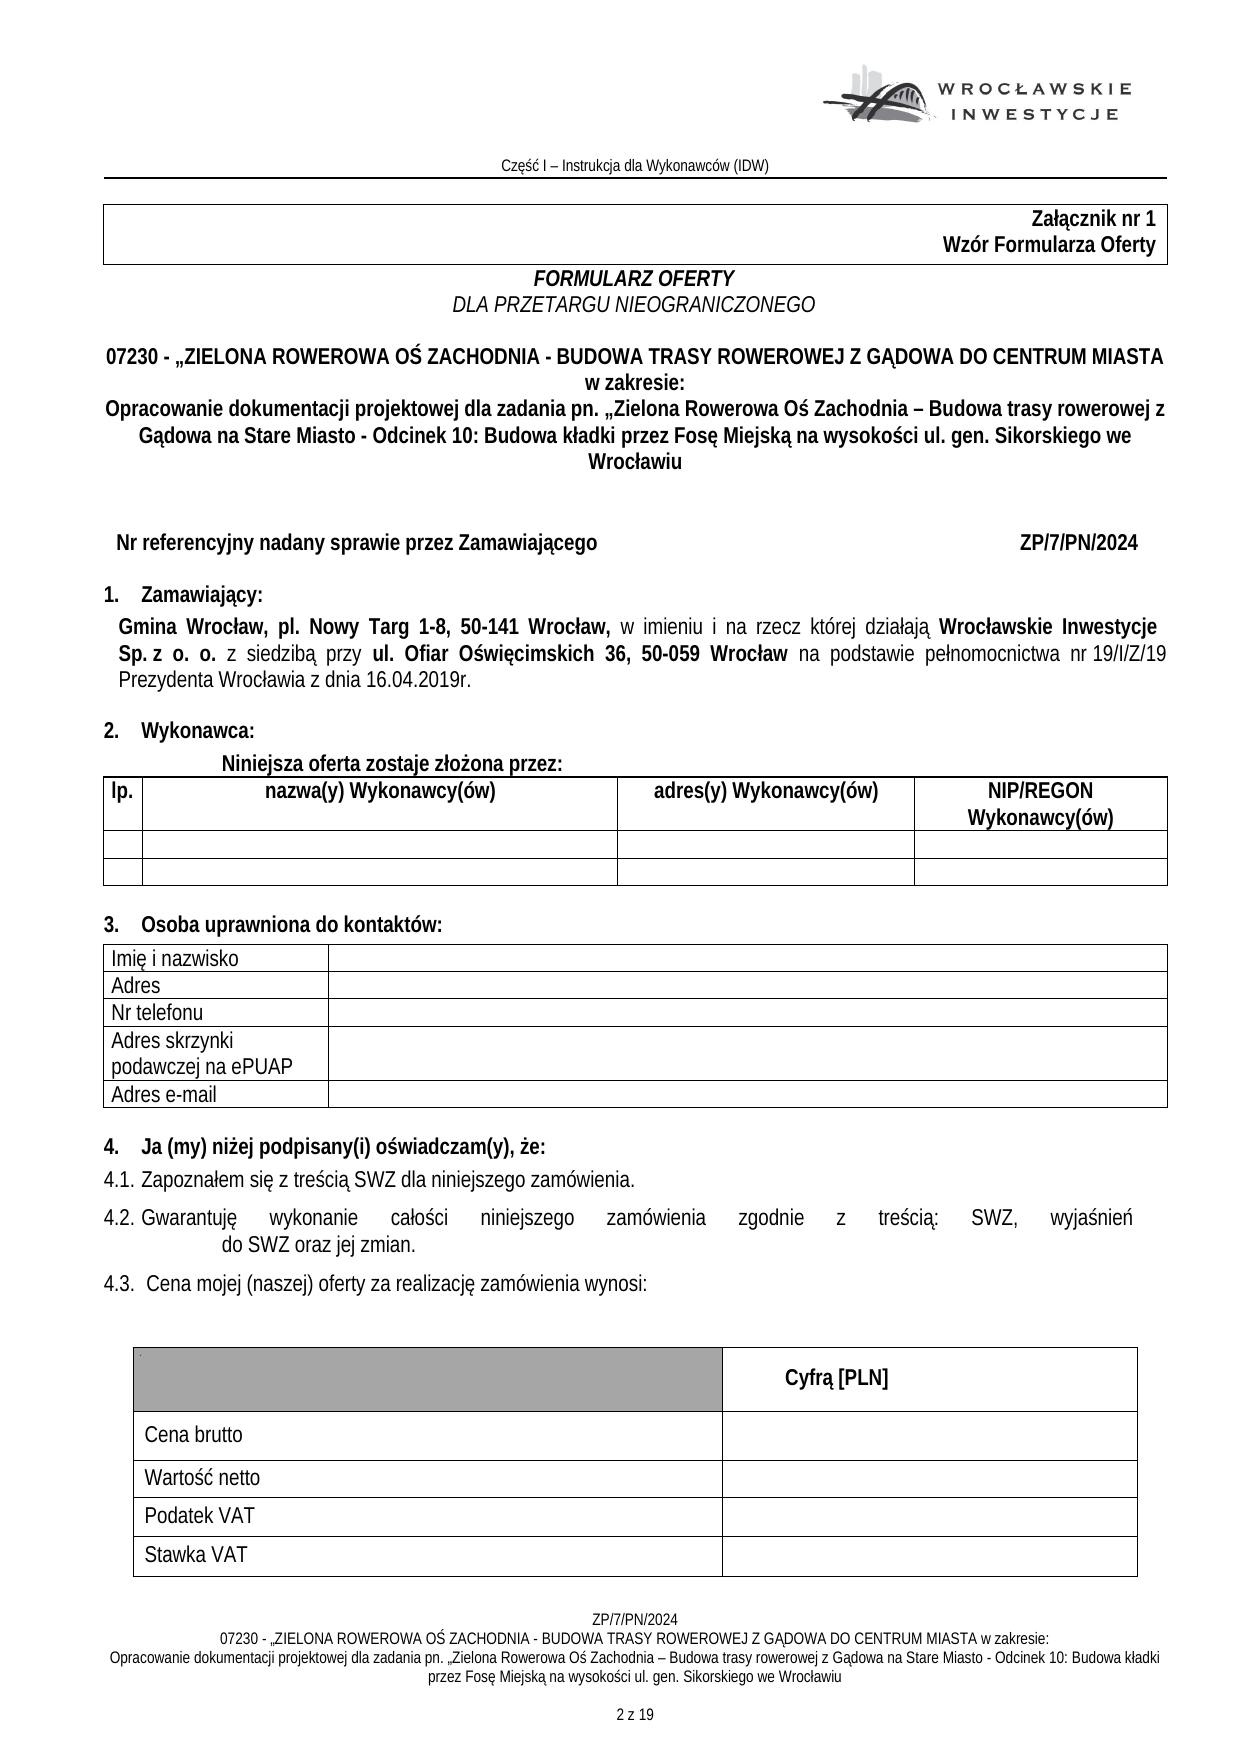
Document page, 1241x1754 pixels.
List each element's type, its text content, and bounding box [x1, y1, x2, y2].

table_cell [915, 859, 1167, 885]
table_header [134, 1348, 722, 1411]
table_header NIP/REGON Wykonawcy(ów) [915, 778, 1167, 830]
table_header Imię i nazwisko [104, 945, 328, 971]
table_cell Adres e-mail [104, 1081, 328, 1107]
table_cell [104, 831, 142, 857]
table_cell [618, 831, 914, 857]
text 07230 - „ZIELONA ROWEROWA OŚ ZACHODNIA - BUDOWA TRASY ROWEROWEJ Z GĄDOWA DO CENTRUM MIASTA w zakresie: [103, 343, 1167, 395]
list Wykonawca: [103, 717, 1167, 744]
list Zamawiający: [103, 581, 1167, 607]
list Osoba uprawniona do kontaktów: [103, 911, 1167, 937]
table_header adres(y) Wykonawcy(ów) [618, 778, 914, 830]
table_cell [143, 859, 617, 885]
table_cell [329, 999, 1167, 1026]
picture [788, 29, 1167, 157]
table_header Cyfrą [PLN] [723, 1348, 1137, 1411]
list Gmina Wrocław, pl. Nowy Targ 1-8, 50-141 Wrocław, w imieniu i na rzecz której działają Wrocławskie Inwestycje Sp. z o. o. z siedzibą przy ul. Ofiar Oświęcimskich 36, 50-059 Wrocław na podstawie pełnomocnictwa nr 19/I/Z/19 Prezydenta Wrocławia z dnia 16.04.2019r. [118, 613, 1167, 692]
table_cell [329, 1081, 1167, 1107]
table_cell [329, 972, 1167, 998]
table_cell Adres skrzynki podawczej na ePUAP [104, 1027, 328, 1079]
table_cell [723, 1461, 1137, 1497]
table_cell Adres [104, 972, 328, 998]
table_cell [915, 831, 1167, 857]
table_cell Nr telefonu [104, 999, 328, 1026]
text Opracowanie dokumentacji projektowej dla zadania pn. „Zielona Rowerowa Oś Zachodnia – Budowa trasy rowerowej z Gądowa na Stare Miasto - Odcinek 10: Budowa kładki przez Fosę Miejską na wysokości ul. gen. Sikorskiego we Wrocławiu [103, 395, 1167, 474]
list Ja (my) niżej podpisany(i) oświadczam(y), że: [103, 1133, 1167, 1159]
table_header [329, 945, 1167, 971]
list Zapoznałem się z treścią SWZ dla niniejszego zamówienia. [103, 1166, 1167, 1192]
list Gwarantuję wykonanie całości niniejszego zamówienia zgodnie z treścią: SWZ, wyjaśnień do SWZ oraz jej zmian. [103, 1204, 1167, 1257]
subtitle FORMULARZ OFERTY [103, 265, 1167, 291]
table_cell Podatek VAT [134, 1498, 722, 1536]
text Niniejsza oferta zostaje złożona przez: [222, 750, 1167, 776]
table_cell [143, 831, 617, 857]
table_cell Wartość netto [134, 1461, 722, 1497]
table_header ZP/7/PN/2024 [889, 529, 1145, 556]
table_header Nr referencyjny nadany sprawie przez Zamawiającego [104, 529, 889, 556]
table_cell Cena brutto [134, 1412, 722, 1460]
table_cell [723, 1412, 1137, 1460]
table_cell [723, 1537, 1137, 1576]
table_header lp. [104, 778, 142, 830]
table_header Załącznik nr 1 Wzór Formularza Oferty [104, 205, 1167, 264]
table_cell [104, 859, 142, 885]
subtitle DLA PRZETARGU NIEOGRANICZONEGO [103, 291, 1167, 318]
table_cell Stawka VAT [134, 1537, 722, 1576]
table_header nazwa(y) Wykonawcy(ów) [143, 778, 617, 830]
table_cell [618, 859, 914, 885]
table_cell [329, 1027, 1167, 1079]
list Cena mojej (naszej) oferty za realizację zamówienia wynosi: [103, 1269, 1167, 1296]
table_cell [723, 1498, 1137, 1536]
